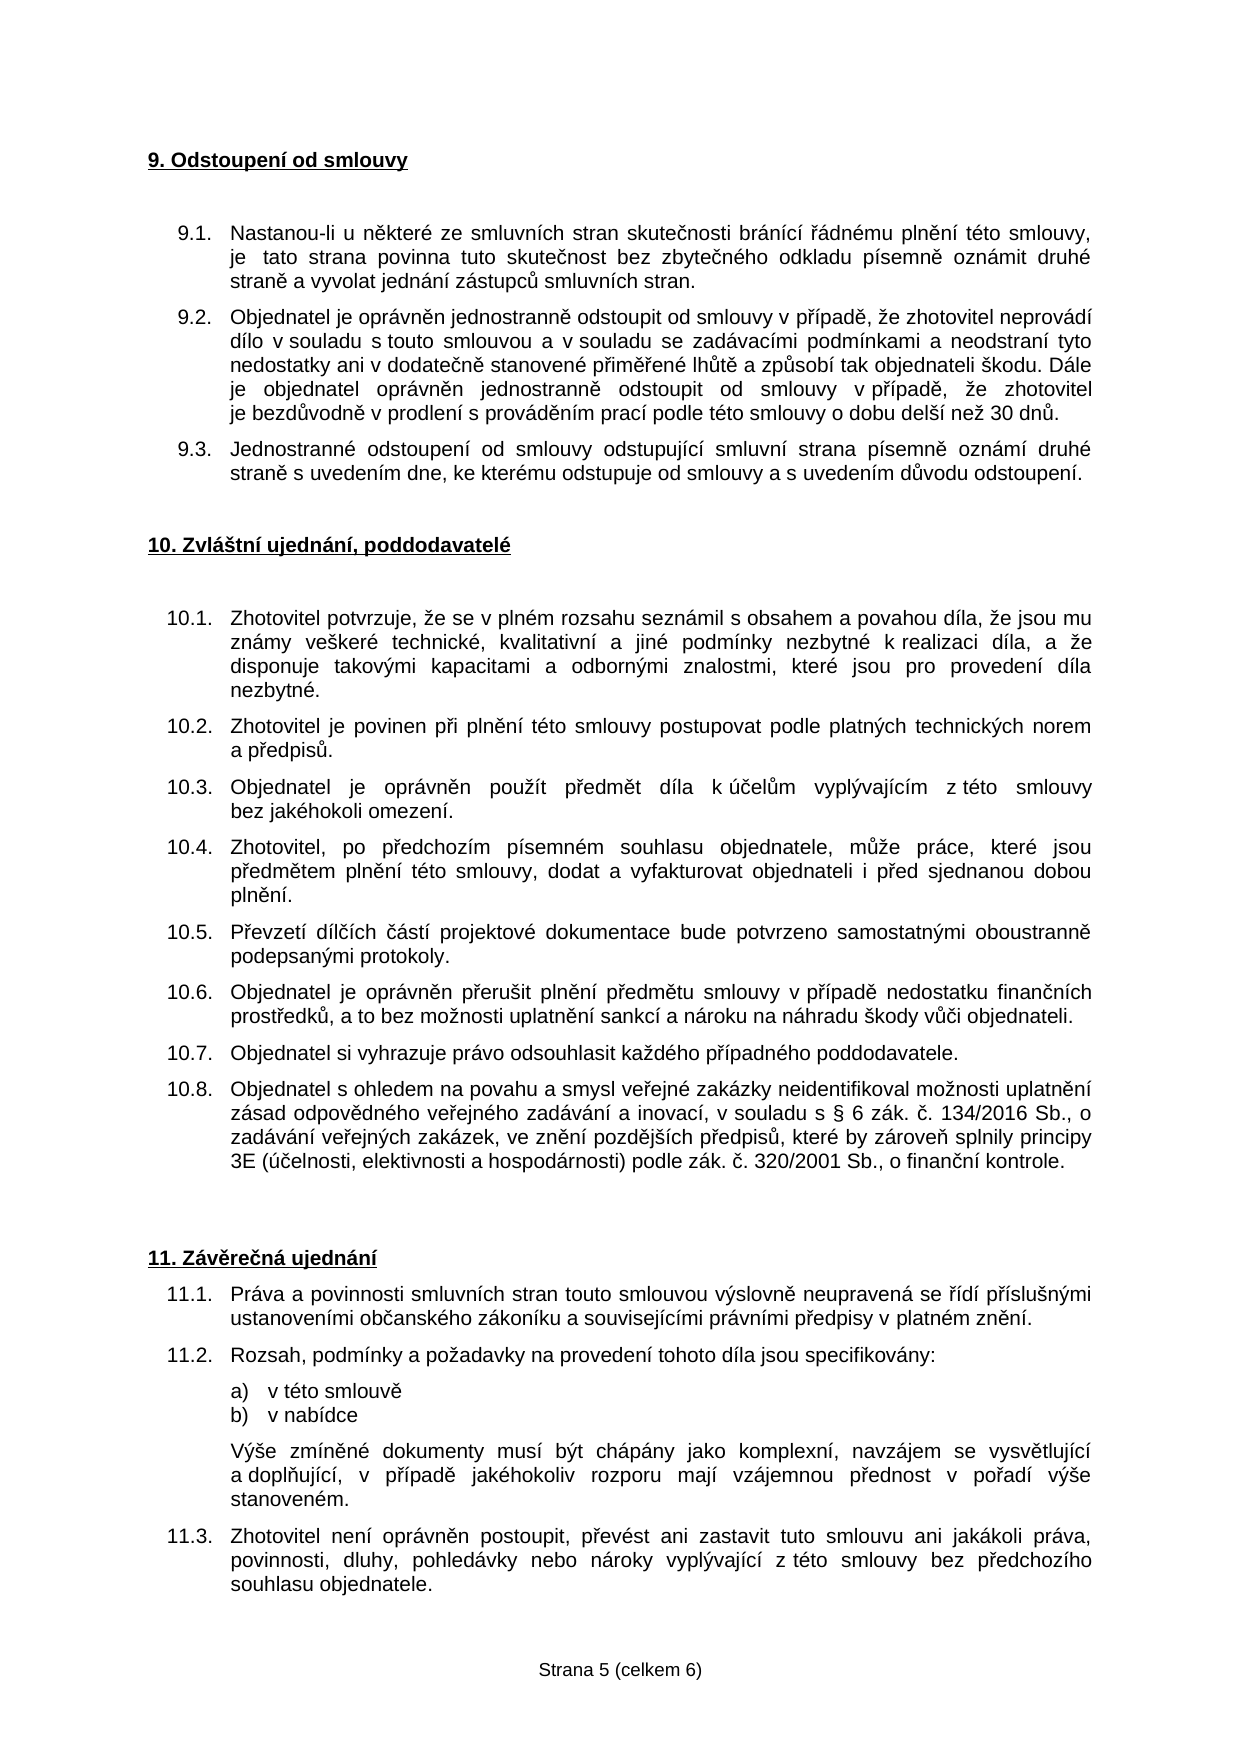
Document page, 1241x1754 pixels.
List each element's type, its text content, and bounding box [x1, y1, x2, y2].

list Jednostranné odstoupení od smlouvy odstupující smluvní strana písemně oznámí druhé straně s uvedením dne, ke kterému odstupuje od smlouvy a s uvedením důvodu odstoupení. [177, 437, 1092, 485]
list Objednatel je oprávněn jednostranně odstoupit od smlouvy v případě, že zhotovitel neprovádí dílo v souladu s touto smlouvou a v souladu se zadávacími podmínkami a neodstraní tyto nedostatky ani v dodatečně stanovené přiměřené lhůtě a způsobí tak objednateli škodu. Dále je objednatel oprávněn jednostranně odstoupit od smlouvy v případě, že zhotovitel je bezdůvodně v prodlení s prováděním prací podle této smlouvy o dobu delší než 30 dnů. [177, 305, 1092, 425]
list Práva a povinnosti smluvních stran touto smlouvou výslovně neupravená se řídí příslušnými ustanoveními občanského zákoníku a souvisejícími právními předpisy v platném znění. [166, 1282, 1092, 1330]
list Zhotovitel není oprávněn postoupit, převést ani zastavit tuto smlouvu ani jakákoli práva, povinnosti, dluhy, pohledávky nebo nároky vyplývající z této smlouvy bez předchozího souhlasu objednatele. [167, 1524, 1092, 1596]
list Objednatel je oprávněn použít předmět díla k účelům vyplývajícím z této smlouvy bez jakéhokoli omezení. [167, 775, 1092, 823]
list Objednatel s ohledem na povahu a smysl veřejné zakázky neidentifikoval možnosti uplatnění zásad odpovědného veřejného zadávání a inovací, v souladu s § 6 zák. č. 134/2016 Sb., o zadávání veřejných zakázek, ve znění pozdějších předpisů, které by zároveň splnily principy 3E (účelnosti, elektivnosti a hospodárnosti) podle zák. č. 320/2001 Sb., o finanční kontrole. [167, 1077, 1092, 1173]
text 11. Závěrečná ujednání [148, 1246, 1092, 1269]
list Zhotovitel je povinen při plnění této smlouvy postupovat podle platných technických norem a předpisů. [167, 714, 1092, 762]
list Rozsah, podmínky a požadavky na provedení tohoto díla jsou specifikovány: [167, 1342, 1092, 1366]
list Převzetí dílčích částí projektové dokumentace bude potvrzeno samostatnými oboustranně podepsanými protokoly. [167, 919, 1092, 967]
list Objednatel je oprávněn přerušit plnění předmětu smlouvy v případě nedostatku finančních prostředků, a to bez možnosti uplatnění sankcí a nároku na náhradu škody vůči objednateli. [167, 980, 1092, 1028]
text Výše zmíněné dokumenty musí být chápány jako komplexní, navzájem se vysvětlující a doplňující, v případě jakéhokoliv rozporu mají vzájemnou přednost v pořadí výše stanoveném. [230, 1439, 1092, 1511]
list Zhotovitel, po předchozím písemném souhlasu objednatele, může práce, které jsou předmětem plnění této smlouvy, dodat a vyfakturovat objednateli i před sjednanou dobou plnění. [167, 835, 1092, 907]
list v této smlouvě [230, 1379, 1092, 1403]
list Nastanou-li u některé ze smluvních stran skutečnosti bránící řádnému plnění této smlouvy, je tato strana povinna tuto skutečnost bez zbytečného odkladu písemně oznámit druhé straně a vyvolat jednání zástupců smluvních stran. [177, 221, 1092, 292]
list v nabídce [230, 1403, 1092, 1427]
list Zhotovitel potvrzuje, že se v plném rozsahu seznámil s obsahem a povahou díla, že jsou mu známy veškeré technické, kvalitativní a jiné podmínky nezbytné k realizaci díla, a že disponuje takovými kapacitami a odbornými znalostmi, které jsou pro provedení díla nezbytné. [166, 606, 1092, 702]
list Objednatel si vyhrazuje právo odsouhlasit každého případného poddodavatele. [167, 1040, 1092, 1064]
text 10. Zvláštní ujednání, poddodavatelé [148, 533, 1092, 557]
text 9. Odstoupení od smlouvy [148, 148, 1092, 172]
